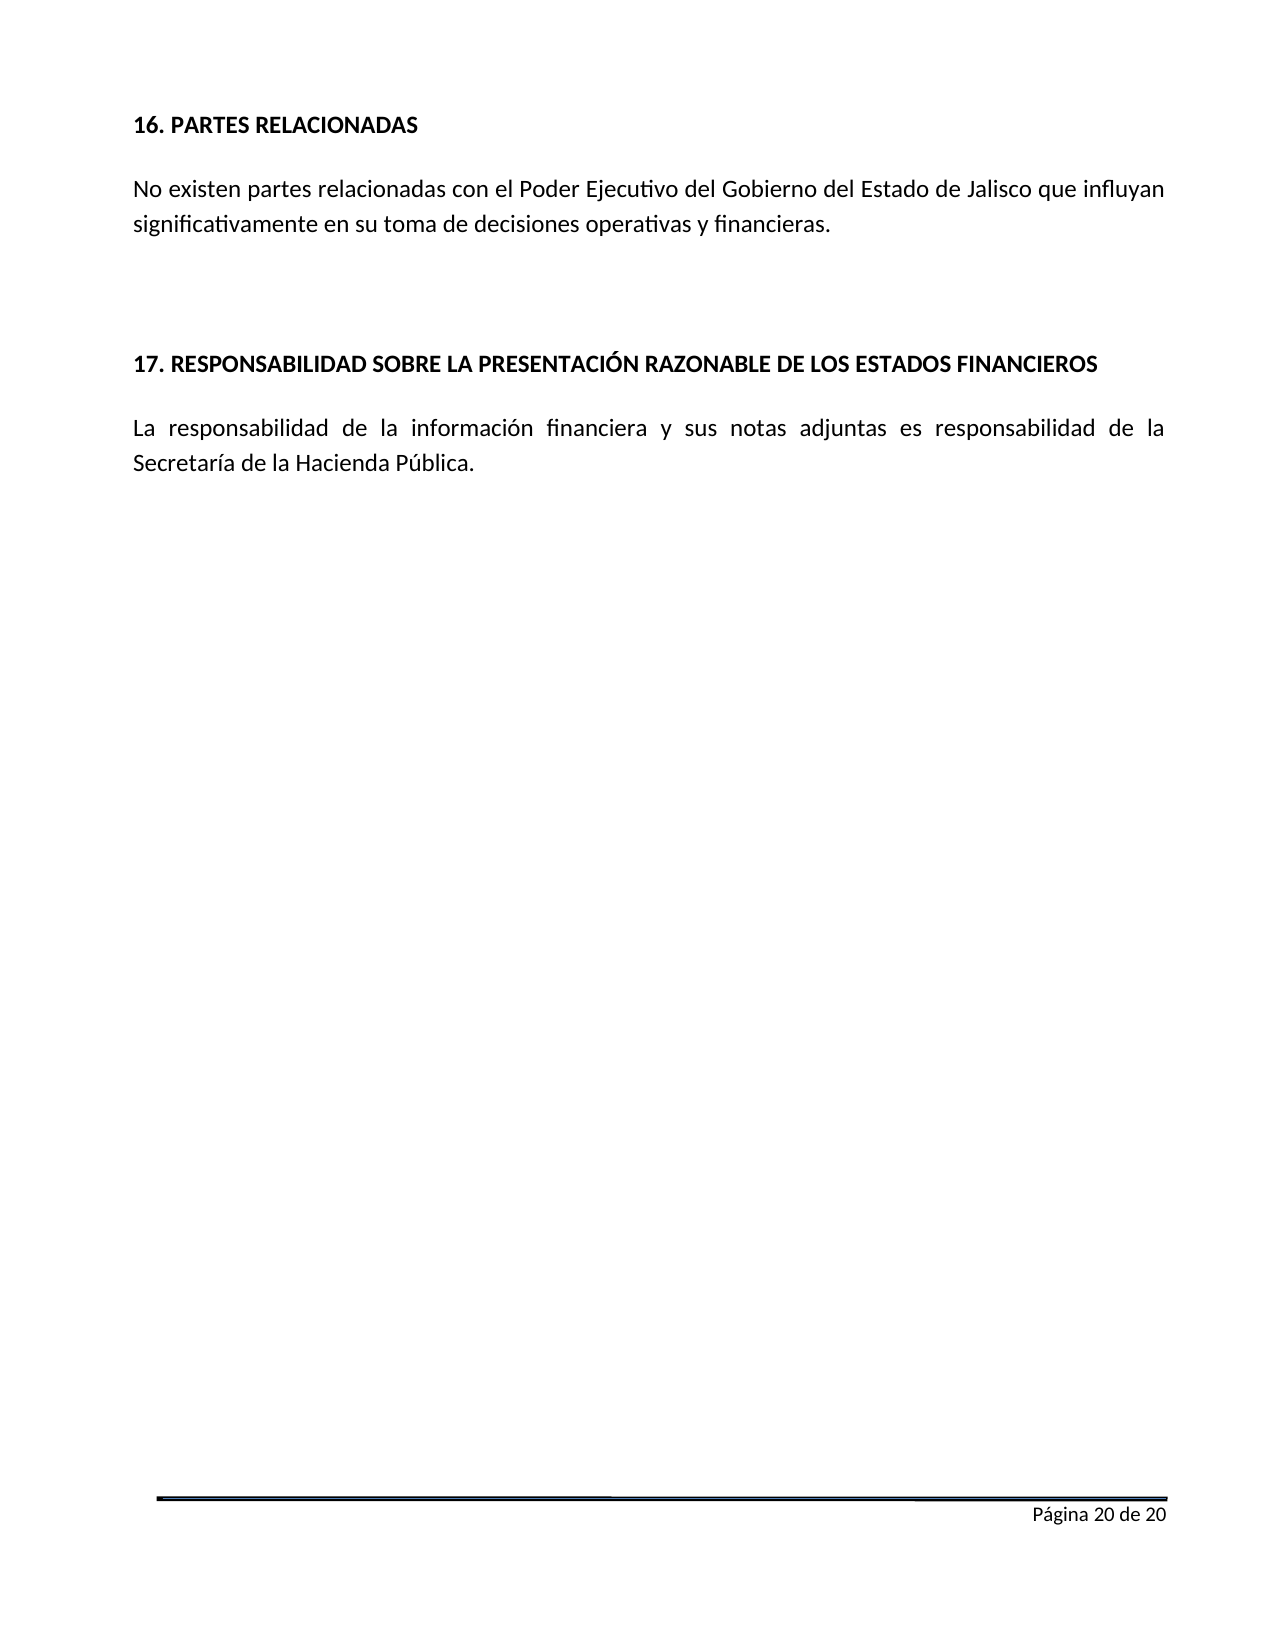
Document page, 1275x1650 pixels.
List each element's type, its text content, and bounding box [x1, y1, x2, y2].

text La responsabilidad de la información financiera y sus notas adjuntas es responsabilidad de la Secretaría de la Hacienda Pública. [133, 412, 1166, 478]
list 16. PARTES RELACIONADAS [133, 109, 1166, 139]
text No existen partes relacionadas con el Poder Ejecutivo del Gobierno del Estado de Jalisco que influyan significativamente en su toma de decisiones operativas y financieras. [133, 173, 1166, 238]
list 17. RESPONSABILIDAD SOBRE LA PRESENTACIÓN RAZONABLE DE LOS ESTADOS FINANCIEROS [133, 348, 1166, 378]
